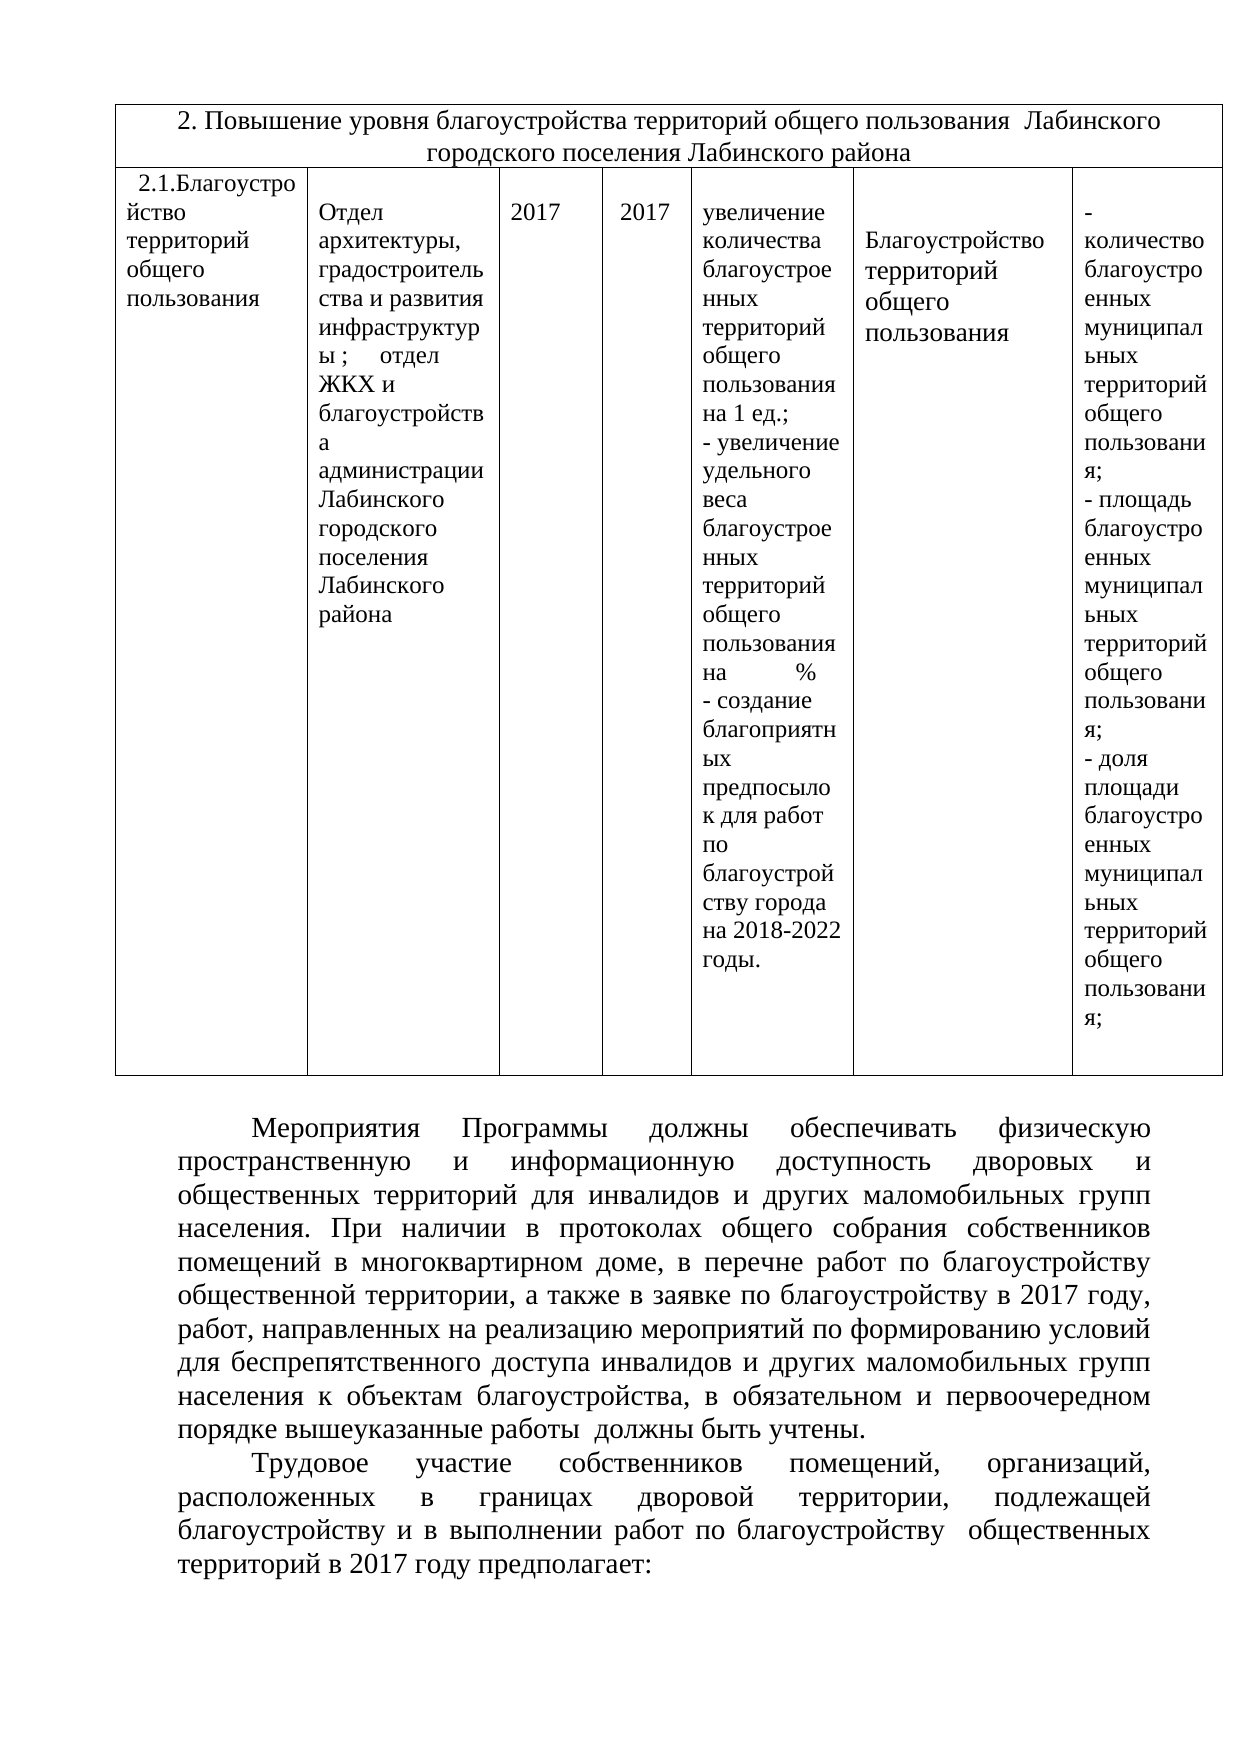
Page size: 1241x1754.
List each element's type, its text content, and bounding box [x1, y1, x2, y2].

table_cell 2.1.Благоустройство территорий общего пользования [116, 168, 307, 1075]
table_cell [308, 168, 499, 1075]
table_cell -количество благоустроенных муниципальных территорий общего пользования; - площадь благоустроенных муниципальных территорий общего пользования; - доля площади благоустроенных муниципальных территорий общего пользования; [1073, 168, 1222, 1075]
text Трудовое участие собственников помещений, организаций, расположенных в границах дворовой территории, подлежащей благоустройству и в выполнении работ по благоустройству общественных территорий в 2017 году предполагает: [177, 1445, 1152, 1579]
text Мероприятия Программы должны обеспечивать физическую пространственную и информационную доступность дворовых и общественных территорий для инвалидов и других маломобильных групп населения. При наличии в протоколах общего собрания собственников помещений в многоквартирном доме, в перечне работ по благоустройству общественной территории, а также в заявке по благоустройству в 2017 году, работ, направленных на реализацию мероприятий по формированию условий для беспрепятственного доступа инвалидов и других маломобильных групп населения к объектам благоустройства, в обязательном и первоочередном порядке вышеуказанные работы должны быть учтены. [177, 1110, 1152, 1445]
table_cell 2. Повышение уровня благоустройства территорий общего пользования Лабинского городского поселения Лабинского района [116, 105, 1222, 167]
table_cell увеличение количества благоустроенных территорий общего пользования на 1 ед.; - увеличение удельного веса благоустроенных территорий общего пользования на % - создание благоприятных предпосылок для работ по благоустройству города на 2018-2022 годы. [692, 168, 853, 1075]
table_cell 2017 [500, 168, 602, 1075]
table_cell 2017 [603, 168, 691, 1075]
table_cell Благоустройство территорий общего пользования [854, 168, 1072, 1075]
